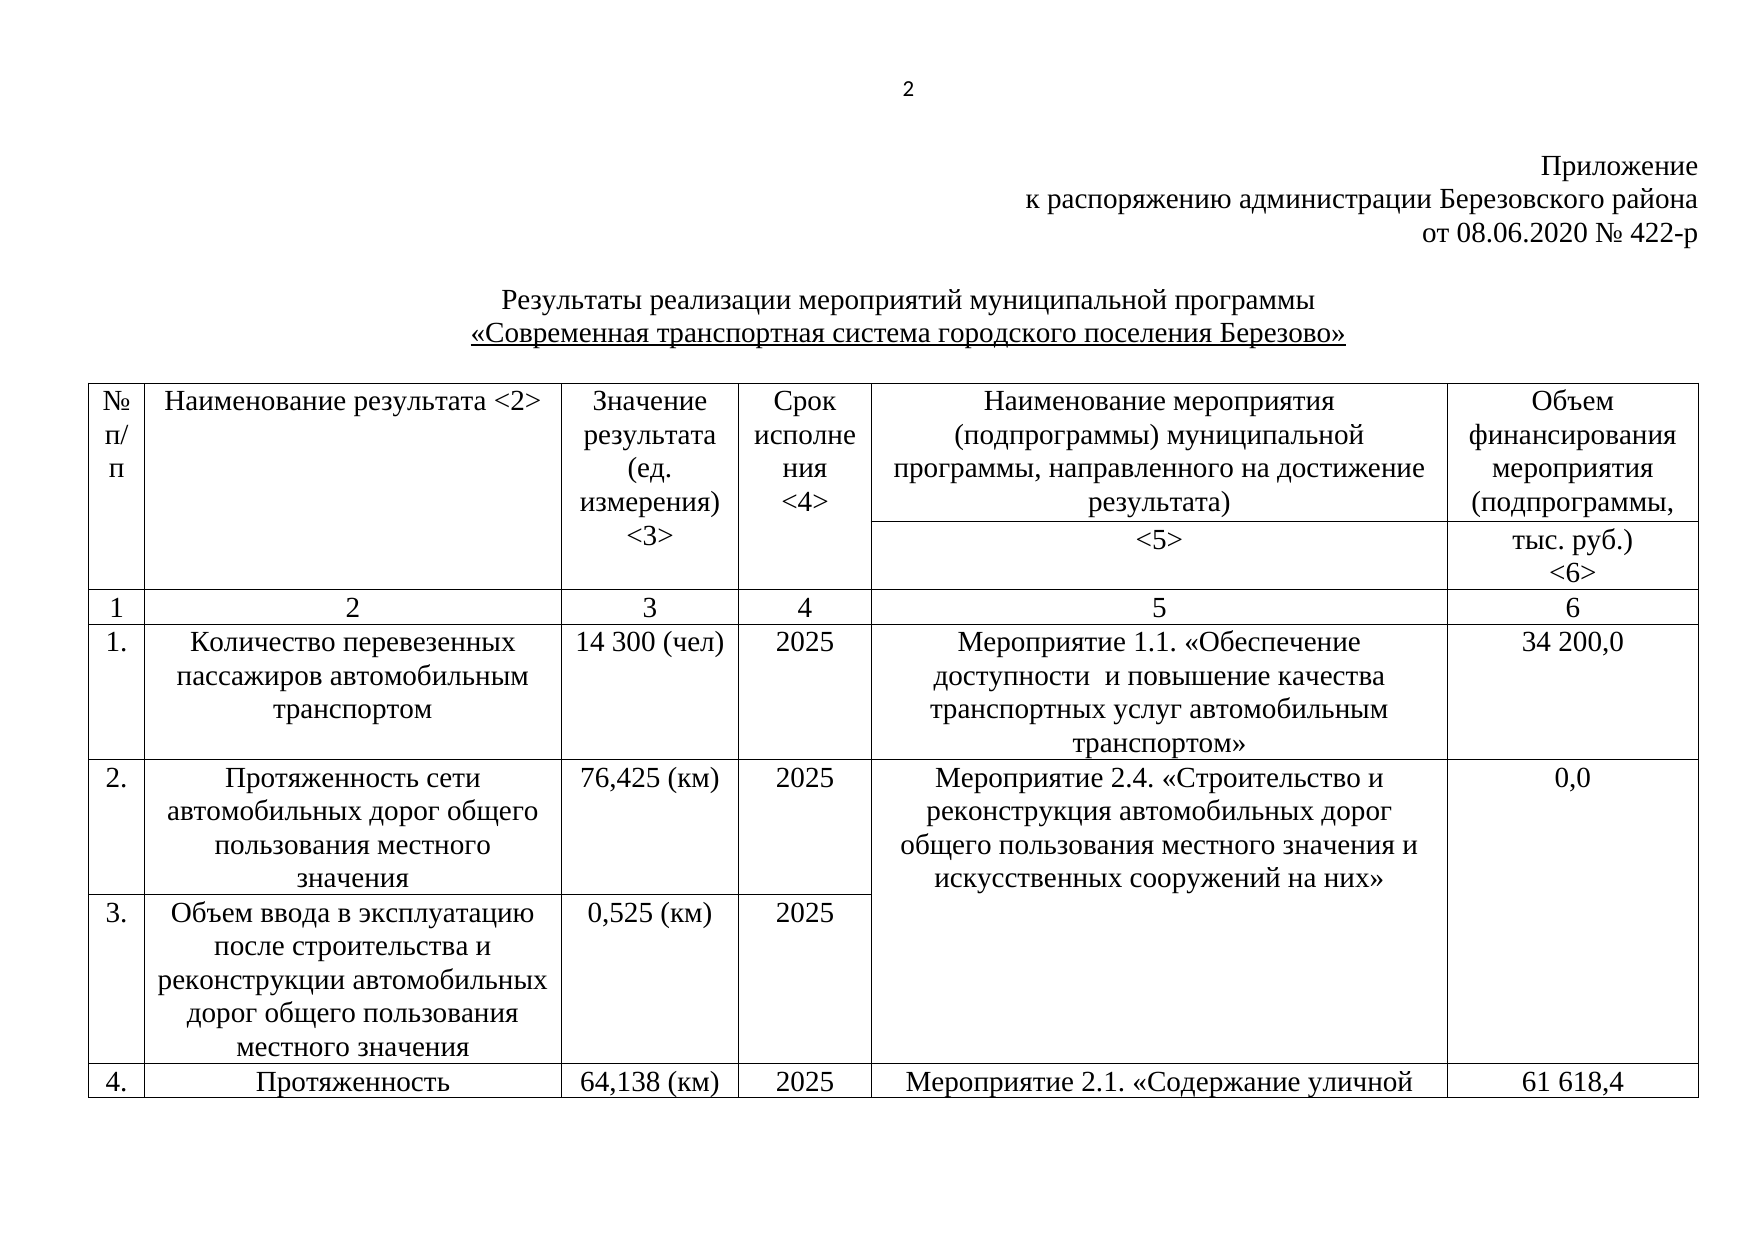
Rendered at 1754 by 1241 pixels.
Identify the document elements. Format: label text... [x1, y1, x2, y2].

table_cell 1. [89, 625, 144, 759]
table_cell 2025 [739, 760, 871, 894]
table_header Срок исполнения <4> [739, 384, 871, 589]
table_header № п/п [89, 384, 144, 589]
table_cell Мероприятие 1.1. «Обеспечение доступности и повышение качества транспортных услуг автомобильным транспортом» [872, 625, 1447, 759]
text Результаты реализации мероприятий муниципальной программы [118, 282, 1698, 315]
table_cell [872, 1064, 1447, 1097]
table_cell 0,525 (км) [562, 895, 738, 1063]
table_cell Количество перевезенных пассажиров автомобильным транспортом [145, 625, 561, 759]
text Приложение [118, 148, 1698, 181]
table_cell 3. [89, 895, 144, 1063]
table_cell 4. [89, 1064, 144, 1097]
table_cell 2. [89, 760, 144, 894]
table_cell тыс. руб.) <6> [1448, 522, 1698, 589]
table_cell <5> [872, 522, 1447, 589]
table_cell 61 618,4 [1448, 1064, 1698, 1097]
table_cell 2025 [739, 1064, 871, 1097]
text от 08.06.2020 № 422-р [118, 215, 1698, 248]
table_cell 4 [739, 590, 871, 623]
table_cell 76,425 (км) [562, 760, 738, 894]
table_header Объем финансирования мероприятия (подпрограммы, [1448, 384, 1698, 521]
table_cell 2 [145, 590, 561, 623]
table_cell 1 [89, 590, 144, 623]
table_cell 64,138 (км) [562, 1064, 738, 1097]
table_header Наименование мероприятия (подпрограммы) муниципальной программы, направленного на достижение результата) [872, 384, 1447, 521]
table_cell 14 300 (чел) [562, 625, 738, 759]
table_header Значение результата (ед. измерения) <3> [562, 384, 738, 589]
table_cell 2025 [739, 895, 871, 1063]
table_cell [145, 1064, 561, 1097]
table_cell 34 200,0 [1448, 625, 1698, 759]
table_cell 5 [872, 590, 1447, 623]
table_cell 6 [1448, 590, 1698, 623]
table_cell 3 [562, 590, 738, 623]
table_cell Протяженность сети автомобильных дорог общего пользования местного значения [145, 760, 561, 894]
table_cell Объем ввода в эксплуатацию после строительства и реконструкции автомобильных дорог общего пользования местного значения [145, 895, 561, 1063]
text к распоряжению администрации Березовского района [118, 181, 1698, 215]
text «Современная транспортная система городского поселения Березово» [118, 315, 1698, 349]
table_cell 0,0 [1448, 760, 1698, 1063]
table_header Наименование результата <2> [145, 384, 561, 589]
table_cell Мероприятие 2.4. «Строительство и реконструкция автомобильных дорог общего пользования местного значения и искусственных сооружений на них» [872, 760, 1447, 1063]
table_cell 2025 [739, 625, 871, 759]
